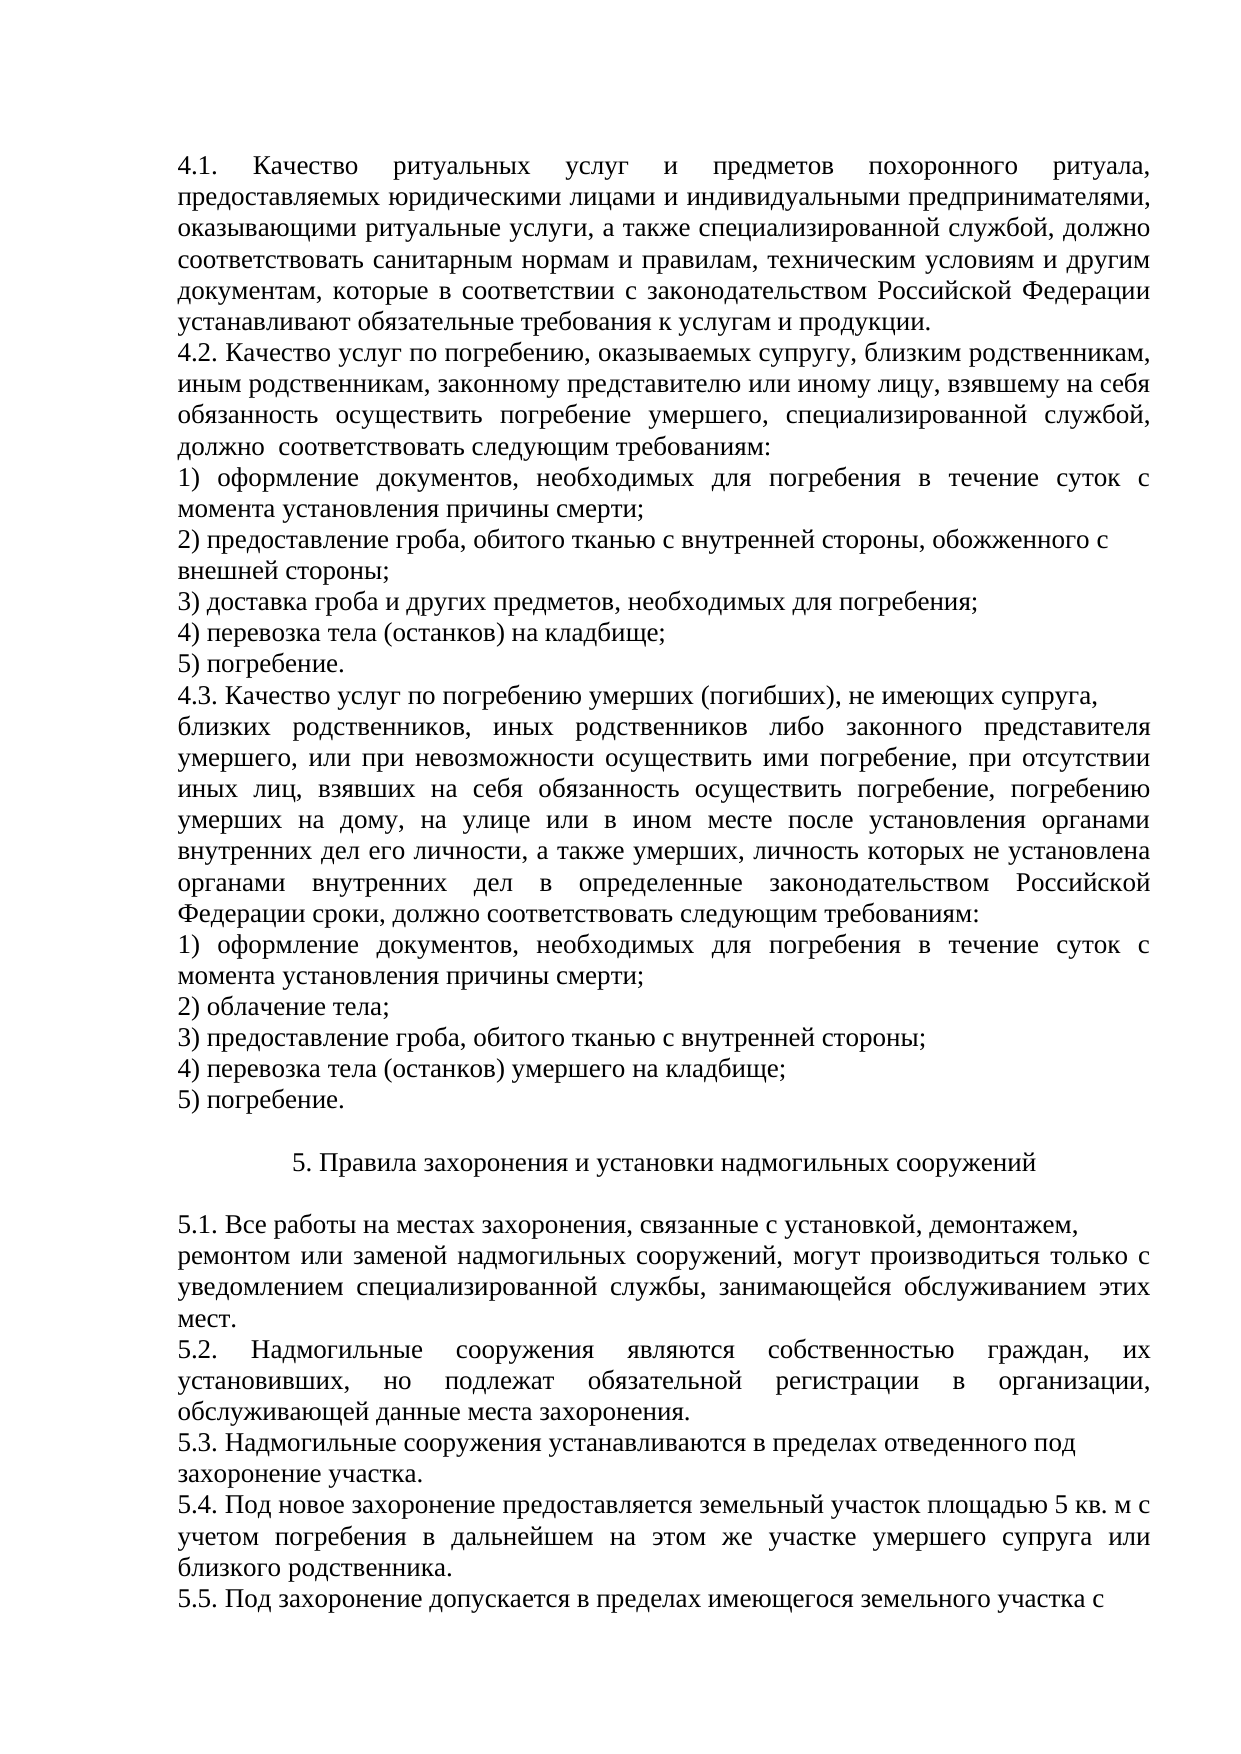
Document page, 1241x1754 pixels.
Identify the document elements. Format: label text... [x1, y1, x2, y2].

text 5.2. Надмогильные сооружения являются собственностью граждан, их установивших, но подлежат обязательной регистрации в организации, обслуживающей данные места захоронения. [177, 1333, 1152, 1426]
text 4.1. Качество ритуальных услуг и предметов похоронного ритуала, предоставляемых юридическими лицами и индивидуальными предпринимателями, оказывающими ритуальные услуги, а также специализированной службой, должно соответствовать санитарным нормам и правилам, техническим условиям и другим документам, которые в соответствии с законодательством Российской Федерации устанавливают обязательные требования к услугам и продукции. [177, 149, 1152, 336]
text захоронение участка. [177, 1457, 1152, 1488]
text 4) перевозка тела (останков) на кладбище; [177, 616, 1152, 648]
text внешней стороны; [177, 554, 1152, 585]
text 2) предоставление гроба, обитого тканью с внутренней стороны, обожженного с [177, 523, 1152, 554]
text ремонтом или заменой надмогильных сооружений, могут производиться только с уведомлением специализированной службы, занимающейся обслуживанием этих мест. [177, 1239, 1152, 1333]
text 4) перевозка тела (останков) умершего на кладбище; [177, 1052, 1152, 1084]
text близких родственников, иных родственников либо законного представителя умершего, или при невозможности осуществить ими погребение, при отсутствии иных лиц, взявших на себя обязанность осуществить погребение, погребению умерших на дому, на улице или в ином месте после установления органами внутренних дел его личности, а также умерших, личность которых не установлена органами внутренних дел в определенные законодательством Российской Федерации сроки, должно соответствовать следующим требованиям: [177, 710, 1152, 928]
text 5.4. Под новое захоронение предоставляется земельный участок площадью 5 кв. м с учетом погребения в дальнейшем на этом же участке умершего супруга или близкого родственника. [177, 1488, 1152, 1582]
text 1) оформление документов, необходимых для погребения в течение суток с момента установления причины смерти; [177, 928, 1152, 990]
text 4.3. Качество услуг по погребению умерших (погибших), не имеющих супруга, [177, 679, 1152, 710]
text 4.2. Качество услуг по погребению, оказываемых супругу, близким родственникам, иным родственникам, законному представителю или иному лицу, взявшему на себя обязанность осуществить погребение умершего, специализированной службой, должно соответствовать следующим требованиям: [177, 336, 1152, 461]
text 5.3. Надмогильные сооружения устанавливаются в пределах отведенного под [177, 1426, 1152, 1457]
text 5) погребение. [177, 648, 1152, 679]
text 5. Правила захоронения и установки надмогильных сооружений [177, 1146, 1152, 1177]
text 5) погребение. [177, 1084, 1152, 1115]
text 5.5. Под захоронение допускается в пределах имеющегося земельного участка с [177, 1582, 1152, 1613]
text 3) доставка гроба и других предметов, необходимых для погребения; [177, 585, 1152, 616]
text 1) оформление документов, необходимых для погребения в течение суток с момента установления причины смерти; [177, 461, 1152, 523]
text 5.1. Все работы на местах захоронения, связанные с установкой, демонтажем, [177, 1208, 1152, 1239]
text 3) предоставление гроба, обитого тканью с внутренней стороны; [177, 1021, 1152, 1052]
text 2) облачение тела; [177, 990, 1152, 1021]
